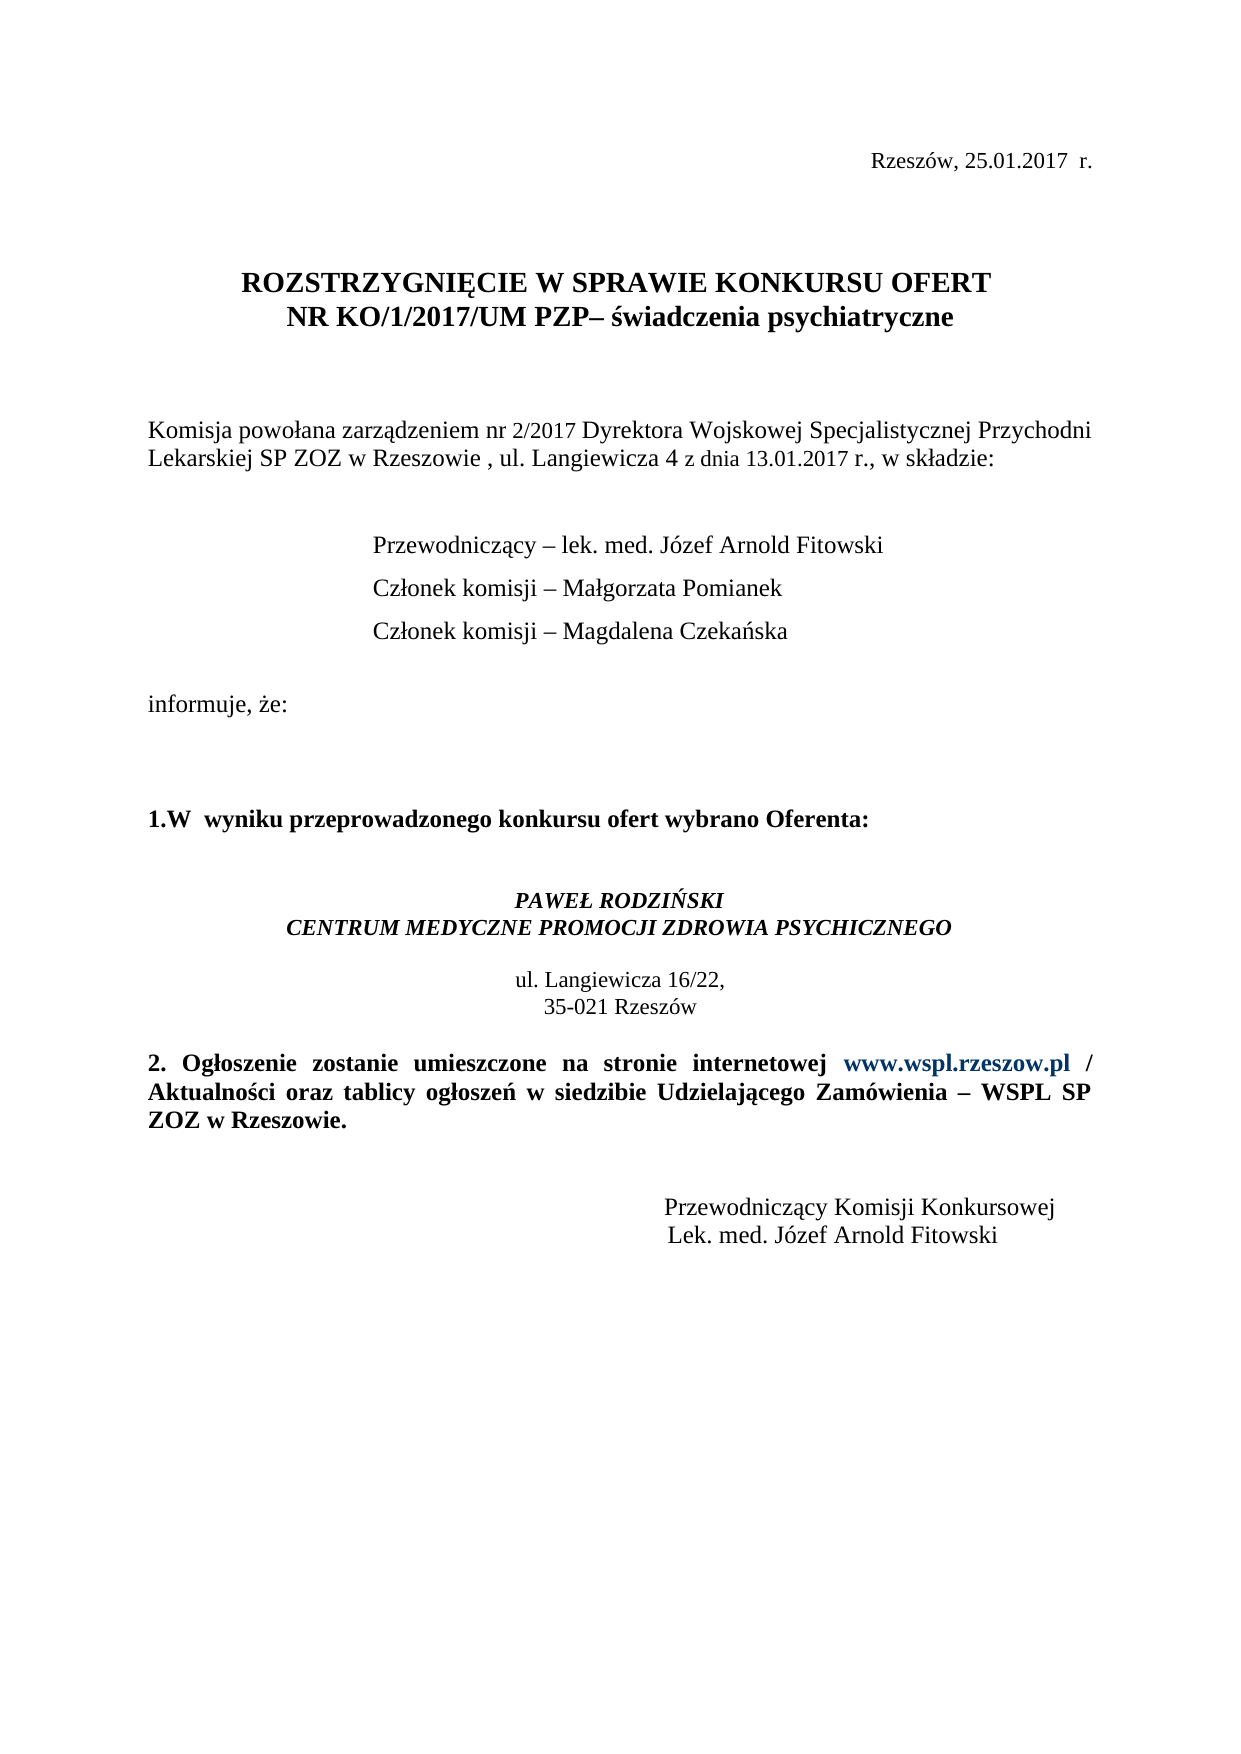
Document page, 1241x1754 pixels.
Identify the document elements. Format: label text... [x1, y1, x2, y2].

list Członek komisji – Magdalena Czekańska [298, 616, 1093, 645]
text ul. Langiewicza 16/22, [148, 967, 1093, 993]
text ROZSTRZYGNIĘCIE W SPRAWIE KONKURSU OFERT NR KO/1/2017/UM PZP– świadczenia psychiatryczne [148, 265, 1093, 332]
text Rzeszów, 25.01.2017 r. [148, 148, 1093, 174]
text 1.W wyniku przeprowadzonego konkursu ofert wybrano Oferenta: [148, 804, 1093, 832]
text PAWEŁ RODZIŃSKI [148, 887, 1093, 914]
text informuje, że: [148, 689, 1093, 717]
list Członek komisji – Małgorzata Pomianek [298, 573, 1093, 602]
list Przewodniczący – lek. med. Józef Arnold Fitowski [298, 530, 1093, 559]
text 35-021 Rzeszów [148, 993, 1093, 1019]
text Lek. med. Józef Arnold Fitowski [148, 1221, 1093, 1249]
text Przewodniczący Komisji Konkursowej [590, 1192, 1093, 1221]
text Komisja powołana zarządzeniem nr 2/2017 Dyrektora Wojskowej Specjalistycznej Przychodni Lekarskiej SP ZOZ w Rzeszowie , ul. Langiewicza 4 z dnia 13.01.2017 r., w składzie: [148, 415, 1093, 472]
text 2. Ogłoszenie zostanie umieszczone na stronie internetowej www.wspl.rzeszow.pl / Aktualności oraz tablicy ogłoszeń w siedzibie Udzielającego Zamówienia – WSPL SP ZOZ w Rzeszowie. [148, 1048, 1093, 1134]
text CENTRUM MEDYCZNE PROMOCJI ZDROWIA PSYCHICZNEGO [148, 914, 1093, 940]
